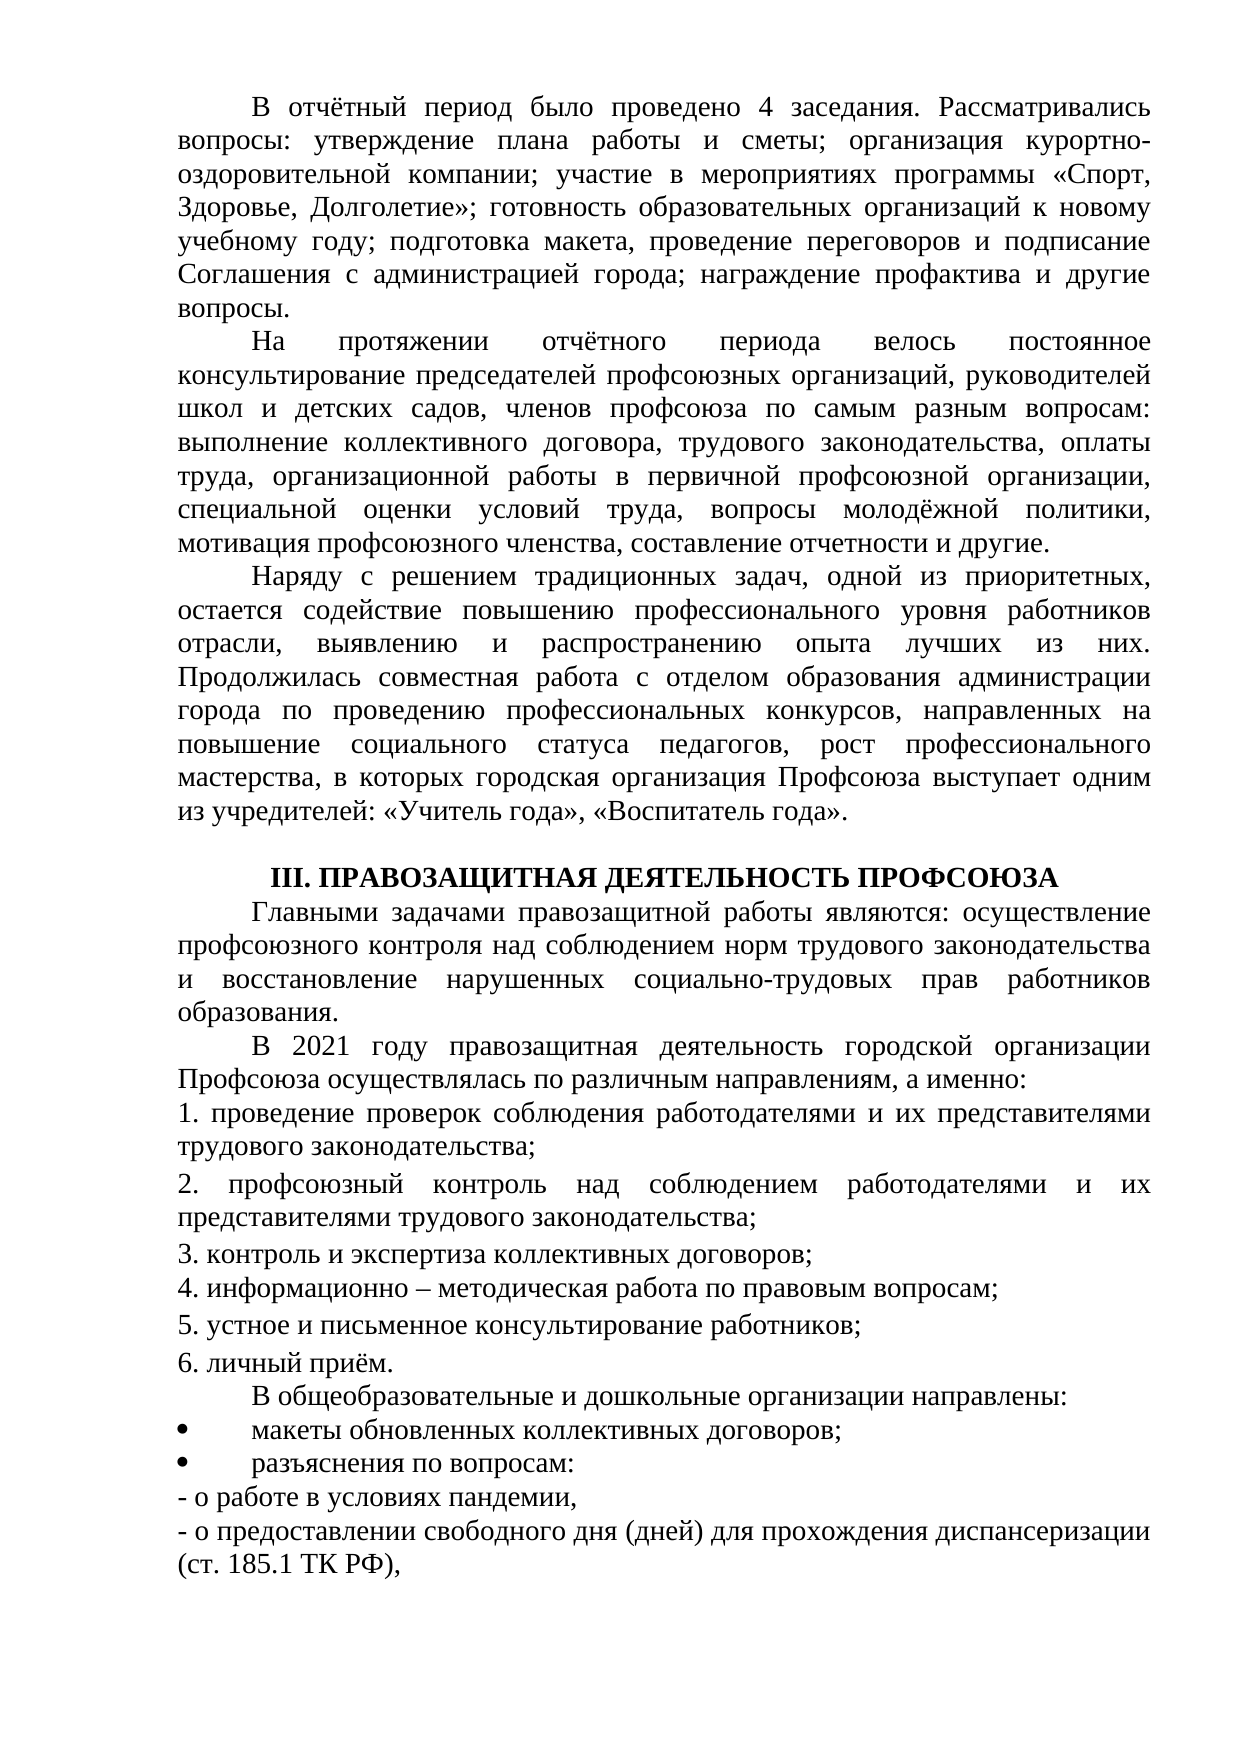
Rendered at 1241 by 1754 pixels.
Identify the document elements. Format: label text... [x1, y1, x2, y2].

text III. ПРАВОЗАЩИТНАЯ ДЕЯТЕЛЬНОСТЬ ПРОФСОЮЗА [177, 860, 1152, 894]
text 6. личный приём. [177, 1345, 1152, 1378]
text 4. информационно – методическая работа по правовым вопросам; [177, 1270, 1152, 1304]
text Наряду с решением традиционных задач, одной из приоритетных, остается содействие повышению профессионального уровня работников отрасли, выявлению и распространению опыта лучших из них. Продолжилась совместная работа с отделом образования администрации города по проведению профессиональных конкурсов, направленных на повышение социального статуса педагогов, рост профессионального мастерства, в которых городская организация Профсоюза выступает одним из учредителей: «Учитель года», «Воспитатель года». [177, 558, 1152, 827]
text 2. профсоюзный контроль над соблюдением работодателями и их представителями трудового законодательства; [177, 1166, 1152, 1233]
text 1. проведение проверок соблюдения работодателями и их представителями трудового законодательства; [177, 1095, 1152, 1162]
list разъяснения по вопросам: [177, 1445, 1152, 1479]
text В отчётный период было проведено 4 заседания. Рассматривались вопросы: утверждение плана работы и сметы; организация курортно-оздоровительной компании; участие в мероприятиях программы «Спорт, Здоровье, Долголетие»; готовность образовательных организаций к новому учебному году; подготовка макета, проведение переговоров и подписание Соглашения с администрацией города; награждение профактива и другие вопросы. [177, 89, 1152, 323]
text Главными задачами правозащитной работы являются: осуществление профсоюзного контроля над соблюдением норм трудового законодательства и восстановление нарушенных социально-трудовых прав работников образования. [177, 894, 1152, 1028]
text 5. устное и письменное консультирование работников; [177, 1307, 1152, 1341]
text 3. контроль и экспертиза коллективных договоров; [177, 1237, 1152, 1270]
text В общеобразовательные и дошкольные организации направлены: [177, 1378, 1152, 1412]
text На протяжении отчётного периода велось постоянное консультирование председателей профсоюзных организаций, руководителей школ и детских садов, членов профсоюза по самым разным вопросам: выполнение коллективного договора, трудового законодательства, оплаты труда, организационной работы в первичной профсоюзной организации, специальной оценки условий труда, вопросы молодёжной политики, мотивация профсоюзного членства, составление отчетности и другие. [177, 323, 1152, 558]
text В 2021 году правозащитная деятельность городской организации Профсоюза осуществлялась по различным направлениям, а именно: [177, 1028, 1152, 1095]
list макеты обновленных коллективных договоров; [177, 1412, 1152, 1445]
text - о работе в условиях пандемии, [177, 1479, 1152, 1513]
text - о предоставлении свободного дня (дней) для прохождения диспансеризации (ст. 185.1 ТК РФ), [177, 1513, 1152, 1580]
